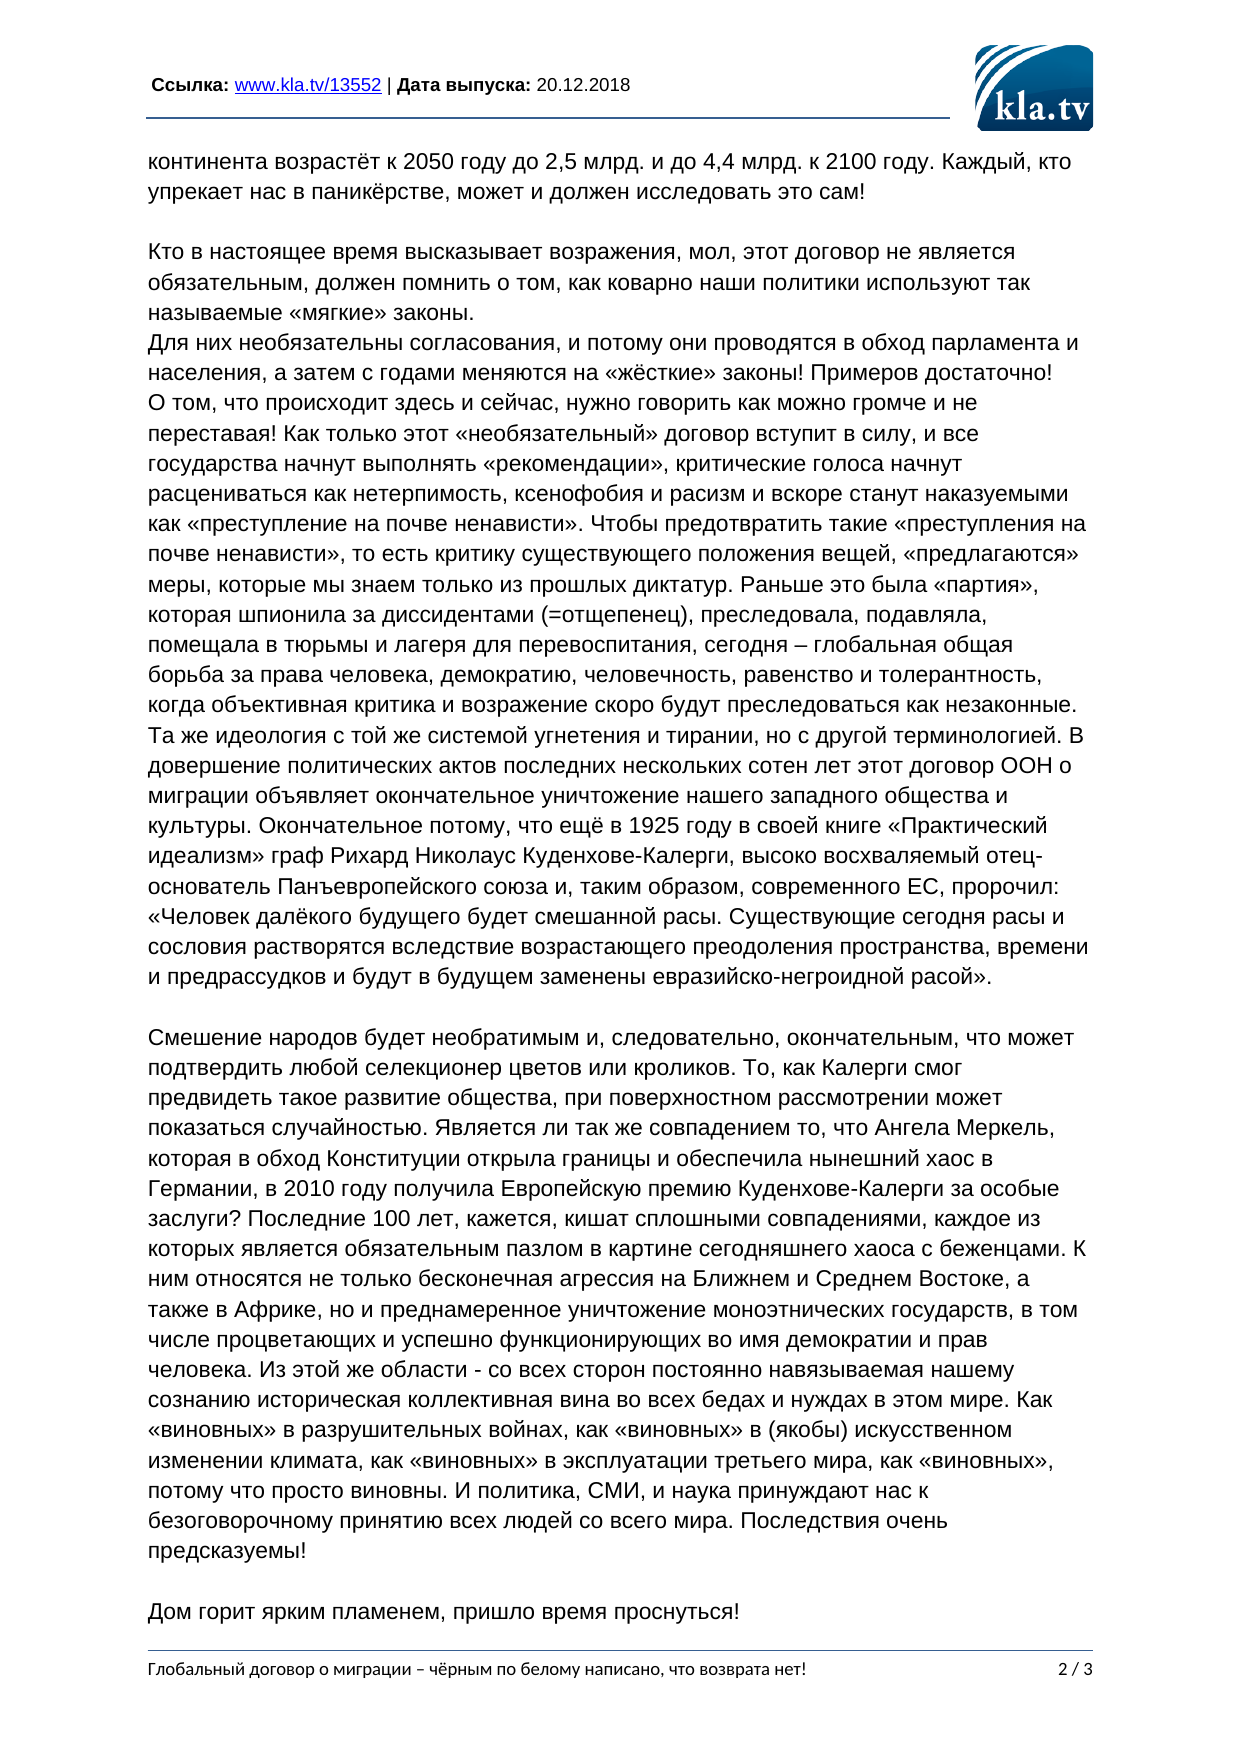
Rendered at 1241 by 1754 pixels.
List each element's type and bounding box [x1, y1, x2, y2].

text [148, 148, 1093, 1624]
